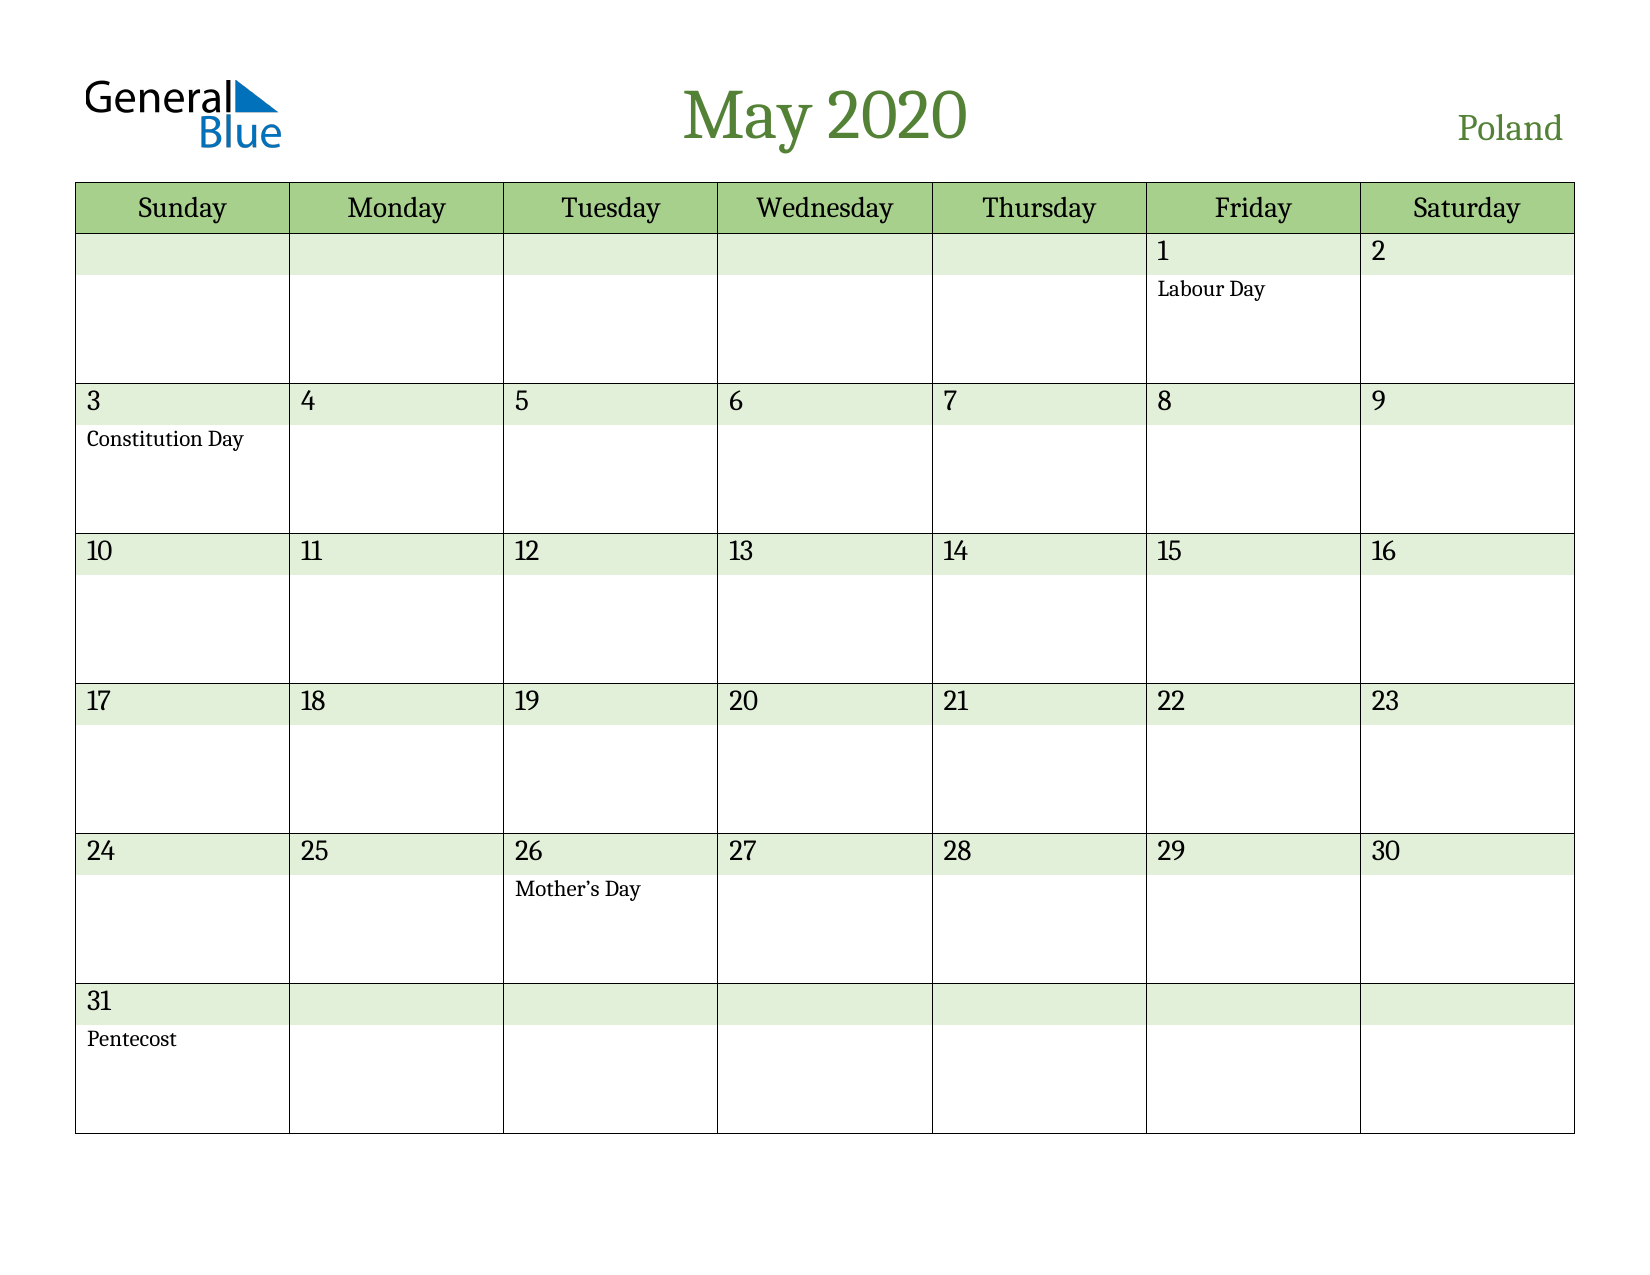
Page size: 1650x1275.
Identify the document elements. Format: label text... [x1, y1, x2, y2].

table_cell [1147, 984, 1360, 1025]
picture [86, 80, 281, 148]
table_cell [290, 875, 503, 983]
table_cell [76, 725, 289, 833]
table_cell 20 [718, 684, 932, 725]
table_cell [933, 1025, 1146, 1133]
table_cell 9 [1361, 384, 1574, 425]
table_cell [718, 234, 932, 275]
table_cell 19 [504, 684, 717, 725]
table_cell 1 [1147, 234, 1360, 275]
table_cell [718, 1025, 932, 1133]
table_cell [1147, 725, 1360, 833]
table_cell Sunday [76, 183, 289, 233]
table_cell 22 [1147, 684, 1360, 725]
table_cell Tuesday [504, 183, 717, 233]
table_cell [504, 425, 717, 533]
table_cell [933, 725, 1146, 833]
table_cell 12 [504, 534, 717, 575]
table_cell [290, 725, 503, 833]
table_cell 5 [504, 384, 717, 425]
table_cell 27 [718, 834, 932, 875]
table_cell 6 [718, 384, 932, 425]
table_cell Thursday [933, 183, 1146, 233]
table_cell 26 [504, 834, 717, 875]
table_cell 3 [76, 384, 289, 425]
table_cell [290, 575, 503, 683]
table_cell Saturday [1361, 183, 1574, 233]
table_cell [718, 275, 932, 383]
table_cell 24 [76, 834, 289, 875]
table_cell [290, 1025, 503, 1133]
table_cell [933, 575, 1146, 683]
table_cell [504, 725, 717, 833]
table_cell [1361, 725, 1574, 833]
table_cell [1147, 425, 1360, 533]
table_cell [76, 275, 289, 383]
table_cell [290, 984, 503, 1025]
table_cell [76, 575, 289, 683]
table_cell Pentecost [76, 1025, 289, 1133]
table_cell [718, 575, 932, 683]
table_cell [718, 425, 932, 533]
table_cell Constitution Day [76, 425, 289, 533]
table_cell [1147, 875, 1360, 983]
table_cell [290, 234, 503, 275]
table_cell [1147, 1025, 1360, 1133]
table_cell [1361, 984, 1574, 1025]
table_header Poland [1146, 75, 1574, 182]
table_cell [933, 234, 1146, 275]
table_cell 25 [290, 834, 503, 875]
table_cell [1361, 875, 1574, 983]
table_cell Labour Day [1147, 275, 1360, 383]
table_cell [933, 875, 1146, 983]
table_cell 31 [76, 984, 289, 1025]
table_cell [1361, 275, 1574, 383]
table_cell 7 [933, 384, 1146, 425]
table_cell [1147, 575, 1360, 683]
table_cell 4 [290, 384, 503, 425]
table_cell [933, 425, 1146, 533]
table_cell [504, 575, 717, 683]
table_cell [504, 984, 717, 1025]
table_cell 14 [933, 534, 1146, 575]
table_cell 29 [1147, 834, 1360, 875]
table_cell [718, 725, 932, 833]
table_header [76, 75, 503, 182]
table_cell [504, 1025, 717, 1133]
table_cell [933, 275, 1146, 383]
table_cell [1361, 425, 1574, 533]
table_cell [76, 234, 289, 275]
table_cell 8 [1147, 384, 1360, 425]
table_cell 10 [76, 534, 289, 575]
table_cell [290, 425, 503, 533]
table_header May 2020 [504, 75, 1146, 182]
table_cell [718, 984, 932, 1025]
table_cell Friday [1147, 183, 1360, 233]
table_cell 18 [290, 684, 503, 725]
table_cell [504, 234, 717, 275]
table_cell 11 [290, 534, 503, 575]
table_cell 15 [1147, 534, 1360, 575]
table_cell [1361, 575, 1574, 683]
table_cell Monday [290, 183, 503, 233]
table_cell [1361, 1025, 1574, 1133]
table_cell 17 [76, 684, 289, 725]
table_cell [76, 875, 289, 983]
table_cell 23 [1361, 684, 1574, 725]
table_cell 13 [718, 534, 932, 575]
table_cell 21 [933, 684, 1146, 725]
table_cell [933, 984, 1146, 1025]
table_cell [718, 875, 932, 983]
table_cell 16 [1361, 534, 1574, 575]
table_cell 28 [933, 834, 1146, 875]
table_cell [504, 275, 717, 383]
table_cell [290, 275, 503, 383]
table_cell Wednesday [718, 183, 932, 233]
table_cell 2 [1361, 234, 1574, 275]
table_cell Mother’s Day [504, 875, 717, 983]
table_cell 30 [1361, 834, 1574, 875]
